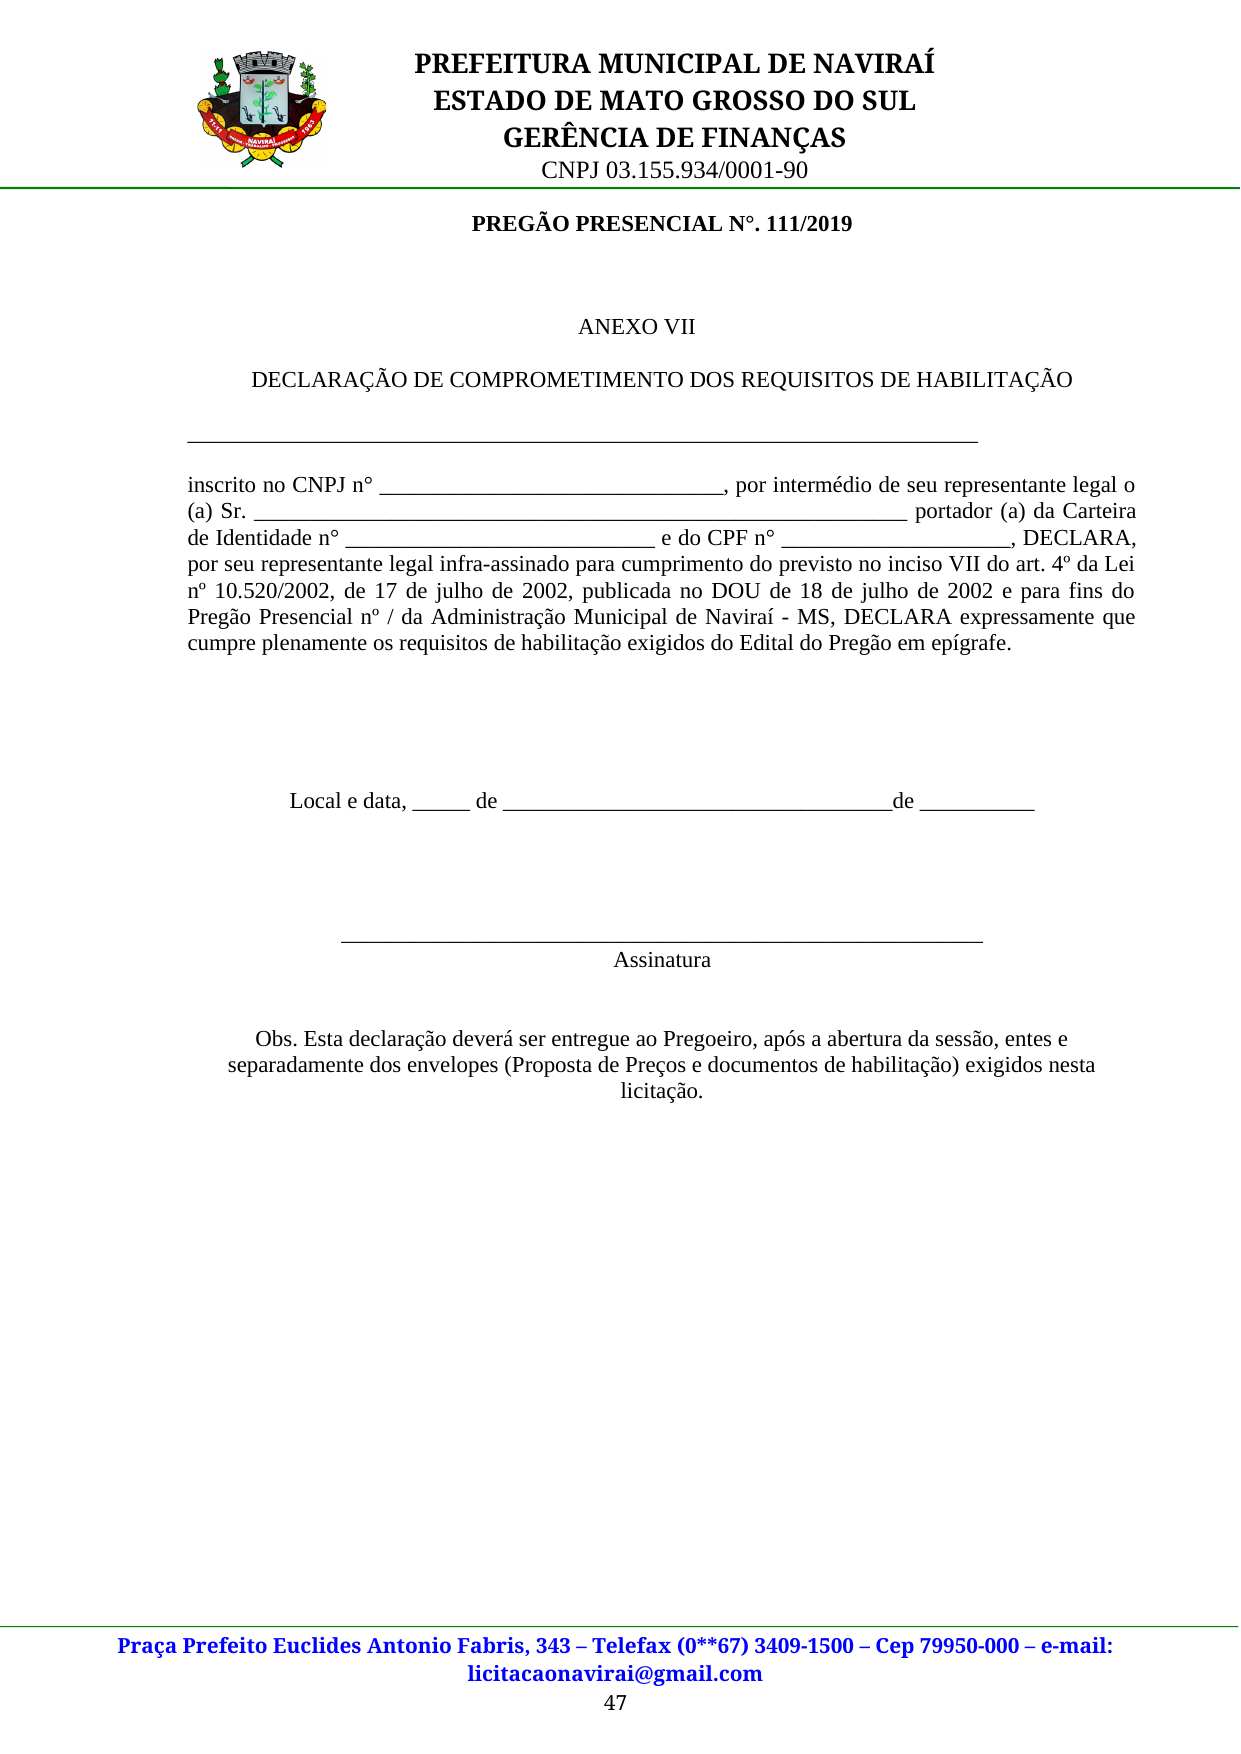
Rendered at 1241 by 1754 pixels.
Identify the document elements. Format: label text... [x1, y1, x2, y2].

text ________________________________________________________ [187, 919, 1137, 946]
text ANEXO VII [187, 313, 1137, 339]
text Assinatura [187, 946, 1137, 972]
text _____________________________________________________________________ [187, 418, 1137, 445]
text DECLARAÇÃO DE COMPROMETIMENTO DOS REQUISITOS DE HABILITAÇÃO [187, 366, 1137, 392]
text Local e data, _____ de __________________________________de __________ [187, 787, 1137, 814]
text inscrito no CNPJ n° ______________________________, por intermédio de seu representante legal o (a) Sr. _________________________________________________________ portador (a) da Carteira de Identidade n° ___________________________ e do CPF n° ____________________, DECLARA, por seu representante legal infra-assinado para cumprimento do previsto no inciso VII do art. 4º da Lei nº 10.520/2002, de 17 de julho de 2002, publicada no DOU de 18 de julho de 2002 e para fins do Pregão Presencial nº / da Administração Municipal de Naviraí - MS, DECLARA expressamente que cumpre plenamente os requisitos de habilitação exigidos do Edital do Pregão em epígrafe. [187, 471, 1137, 656]
text Obs. Esta declaração deverá ser entregue ao Pregoeiro, após a abertura da sessão, entes e separadamente dos envelopes (Proposta de Preços e documentos de habilitação) exigidos nesta licitação. [187, 1025, 1137, 1104]
picture [197, 51, 327, 168]
text PREGÃO PRESENCIAL N°. 111/2019 [187, 210, 1137, 236]
